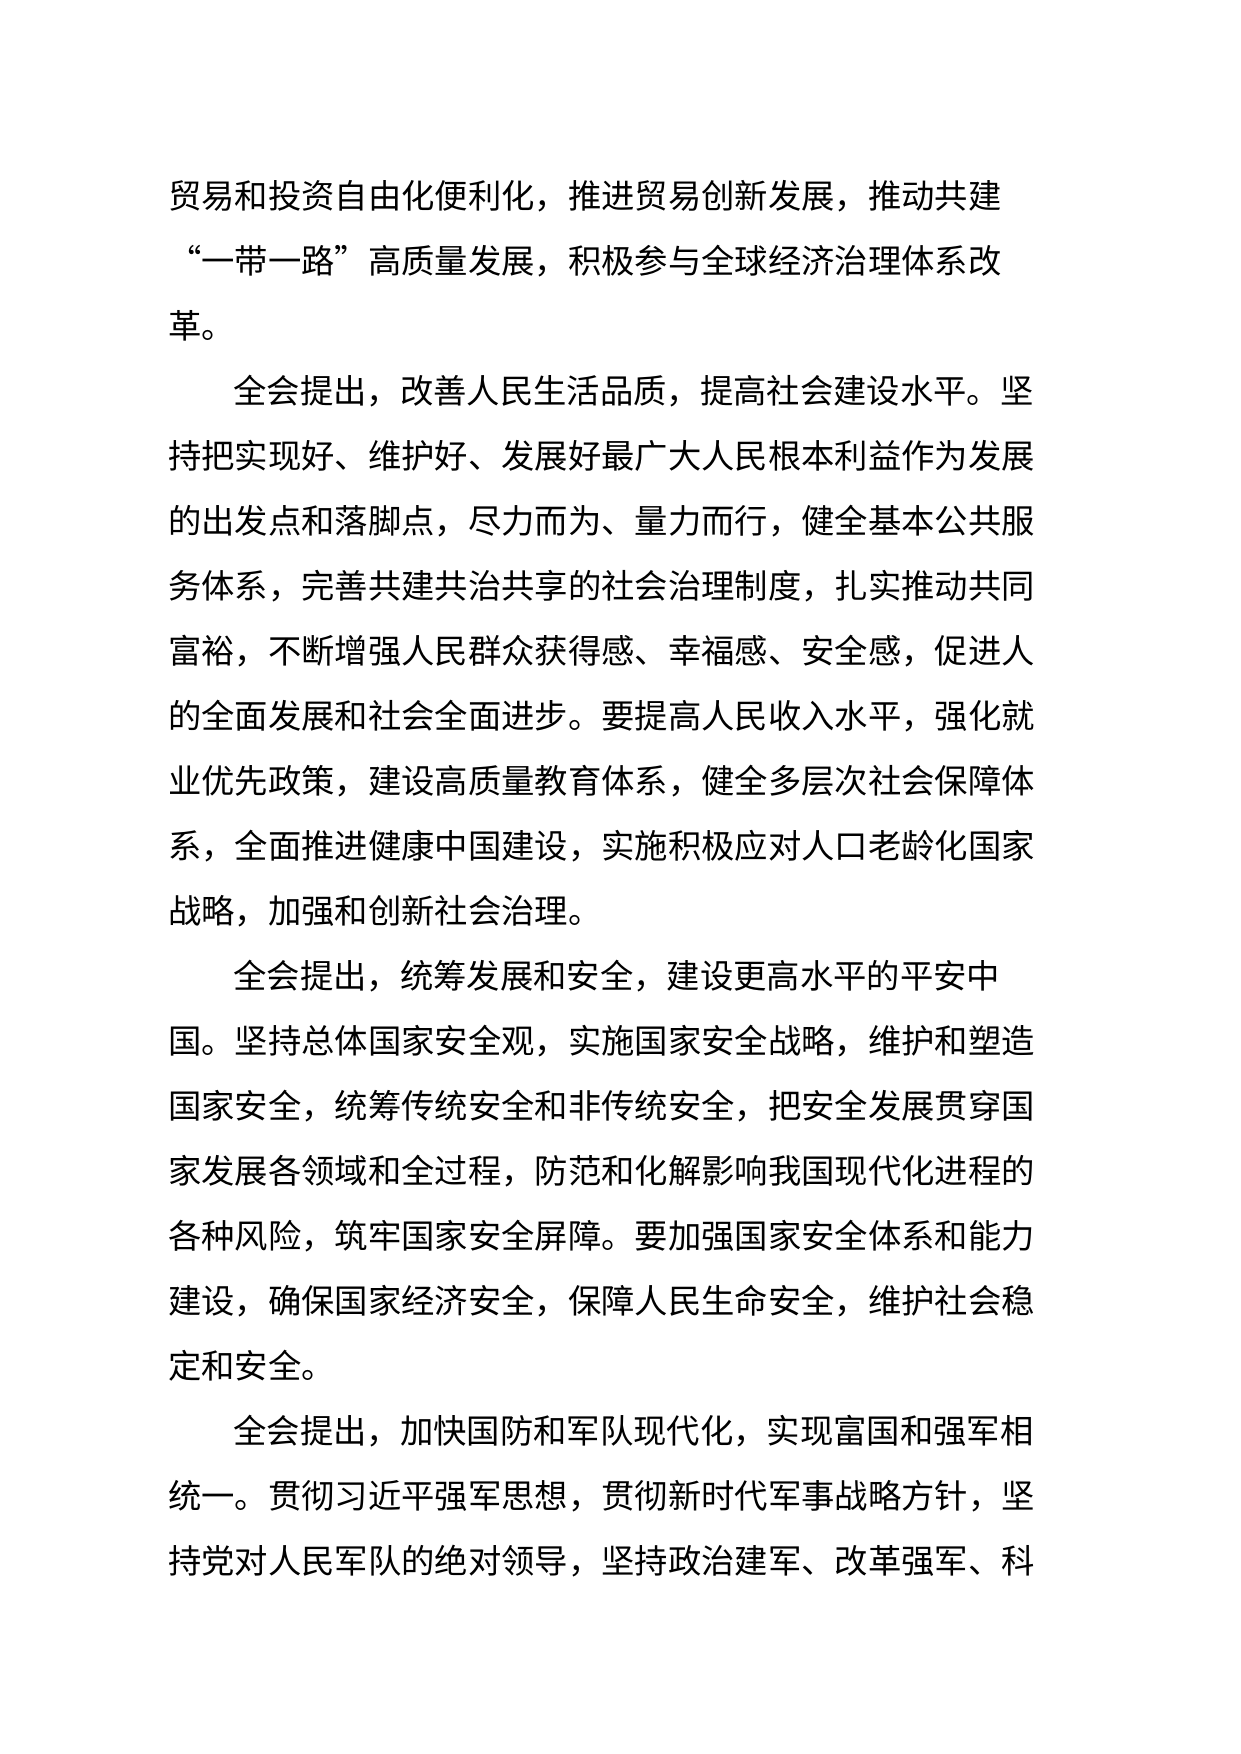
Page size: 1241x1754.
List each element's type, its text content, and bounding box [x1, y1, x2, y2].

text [167, 1397, 1041, 1592]
text 全会提出，统筹发展和安全，建设更高水平的平安中国。坚持总体国家安全观，实施国家安全战略，维护和塑造国家安全，统筹传统安全和非传统安全，把安全发展贯穿国家发展各领域和全过程，防范和化解影响我国现代化进程的各种风险，筑牢国家安全屏障。要加强国家安全体系和能力建设，确保国家经济安全，保障人民生命安全，维护社会稳定和安全。 [167, 942, 1041, 1397]
text 全会提出，改善人民生活品质，提高社会建设水平。坚持把实现好、维护好、发展好最广大人民根本利益作为发展的出发点和落脚点，尽力而为、量力而行，健全基本公共服务体系，完善共建共治共享的社会治理制度，扎实推动共同富裕，不断增强人民群众获得感、幸福感、安全感，促进人的全面发展和社会全面进步。要提高人民收入水平，强化就业优先政策，建设高质量教育体系，健全多层次社会保障体系，全面推进健康中国建设，实施积极应对人口老龄化国家战略，加强和创新社会治理。 [167, 357, 1041, 942]
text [167, 162, 1041, 357]
